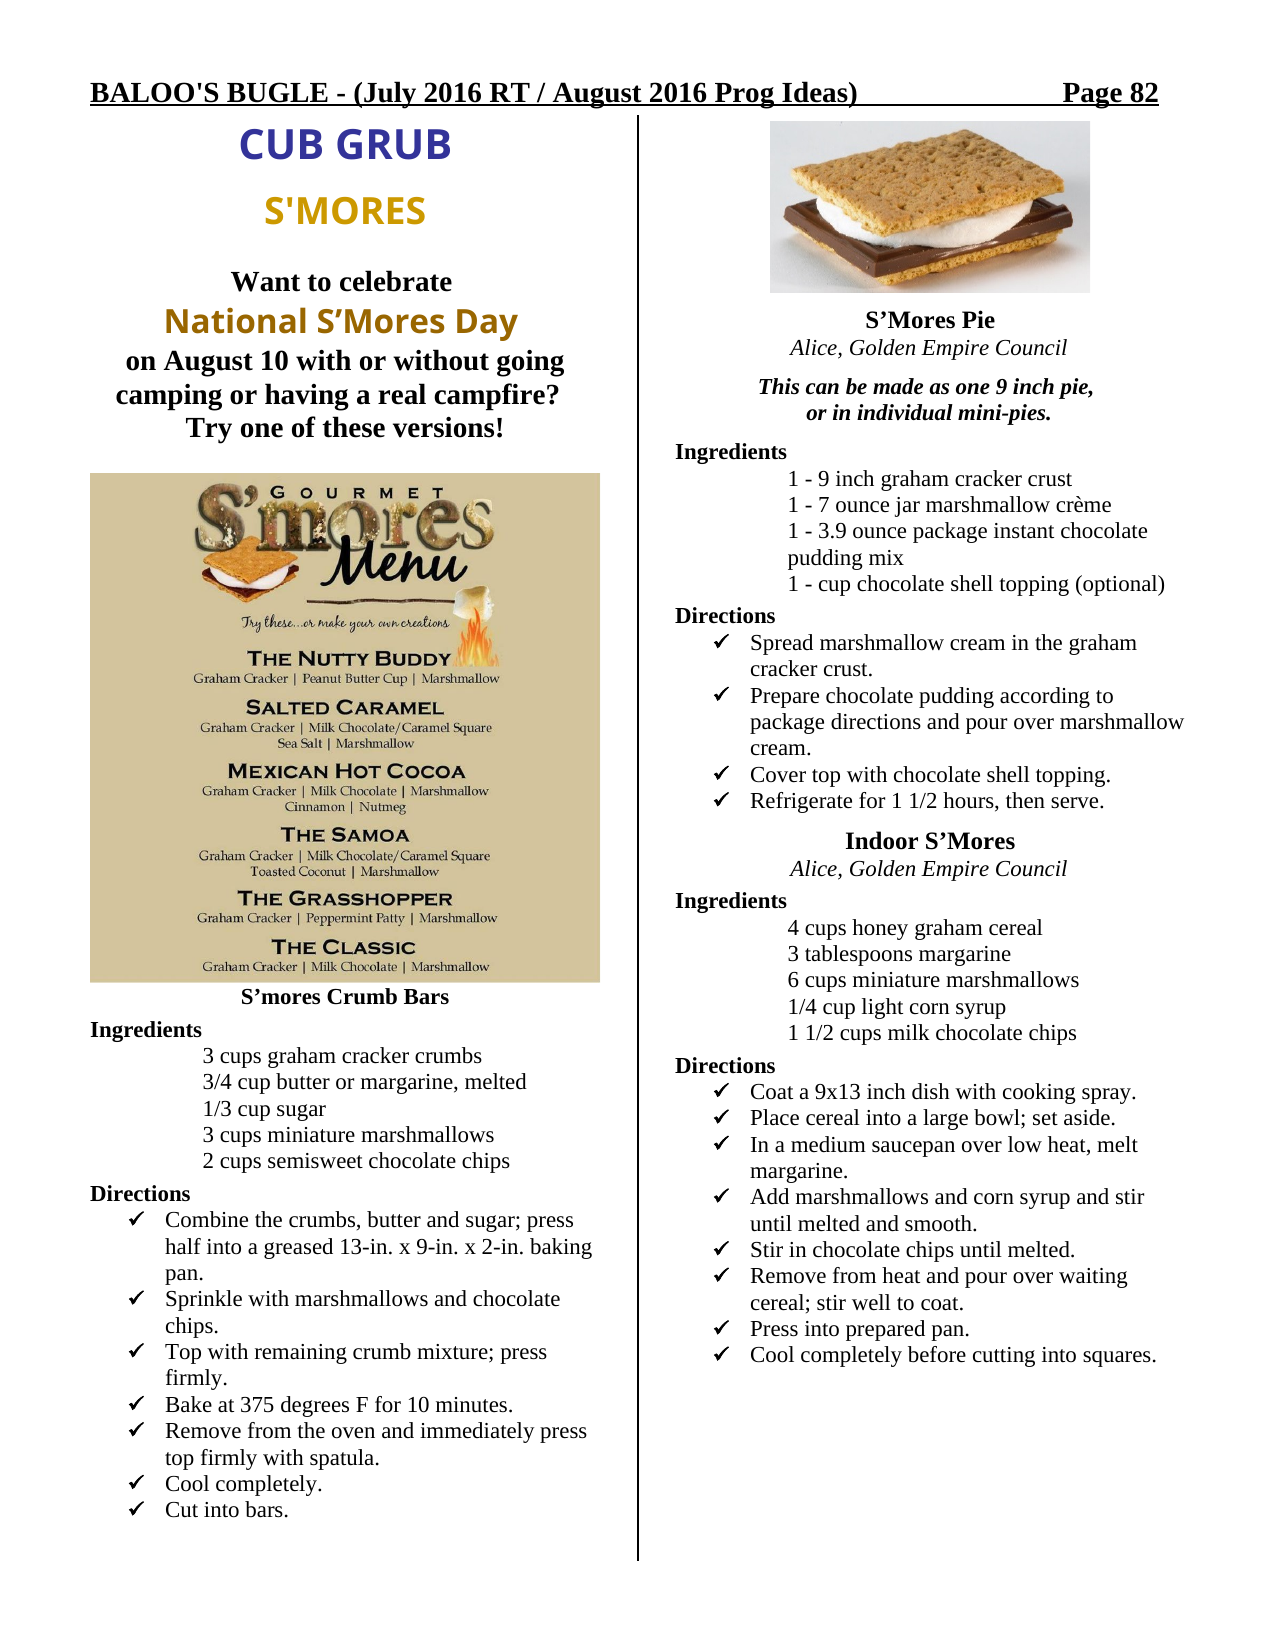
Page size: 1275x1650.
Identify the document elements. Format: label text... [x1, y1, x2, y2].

text 2 cups semisweet chocolate chips [202, 1147, 600, 1174]
text 1 - 7 ounce jar marshmallow crème [787, 491, 1185, 517]
text Alice, Golden Empire Council [675, 855, 1185, 881]
list Refrigerate for 1 1/2 hours, then serve. [712, 787, 1185, 813]
text Want to celebrate National S’Mores Day on August 10 with or without going camping or having a real campfire? Try one of these versions! [90, 264, 600, 444]
picture [90, 473, 600, 983]
text 3 cups miniature marshmallows [202, 1121, 600, 1147]
text Directions [90, 1180, 600, 1206]
text 1/3 cup sugar [202, 1095, 600, 1121]
text 3/4 cup butter or margarine, melted [202, 1068, 600, 1095]
text Ingredients [675, 438, 1185, 464]
subtitle CUB GRUB [90, 115, 600, 172]
text S’mores Crumb Bars [90, 983, 600, 1009]
text This can be made as one 9 inch pie, or in individual mini-pies. [675, 373, 1185, 426]
text 4 cups honey graham cereal [787, 914, 1185, 940]
text Ingredients [90, 1016, 600, 1042]
list Prepare chocolate pudding according to package directions and pour over marshmallow cream. [712, 682, 1185, 761]
text Directions [675, 603, 1185, 629]
text Indoor S’Mores [675, 826, 1185, 855]
text Ingredients [675, 887, 1185, 914]
text S’Mores Pie [675, 305, 1185, 334]
list Cover top with chocolate shell topping. [712, 761, 1185, 787]
list Sprinkle with marshmallows and chocolate chips. [127, 1285, 600, 1338]
list Combine the crumbs, butter and sugar; press half into a greased 13-in. x 9-in. x 2-in. baking pan. [127, 1206, 600, 1285]
list Cool completely. [127, 1470, 600, 1496]
list Top with remaining crumb mixture; press firmly. [127, 1338, 600, 1391]
list Spread marshmallow cream in the graham cracker crust. [712, 629, 1185, 682]
text Alice, Golden Empire Council [675, 334, 1185, 361]
text 3 cups graham cracker crumbs [202, 1042, 600, 1068]
picture [770, 121, 1091, 293]
subtitle S'MORES [90, 184, 600, 235]
list Bake at 375 degrees F for 10 minutes. [127, 1391, 600, 1417]
list Remove from the oven and immediately press top firmly with spatula. [127, 1417, 600, 1470]
list Cut into bars. [127, 1496, 600, 1523]
text 1 - cup chocolate shell topping (optional) [787, 570, 1185, 596]
text 1 - 9 inch graham cracker crust [787, 464, 1185, 491]
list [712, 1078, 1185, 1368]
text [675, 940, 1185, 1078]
text 1 - 3.9 ounce package instant chocolate pudding mix [787, 517, 1185, 570]
